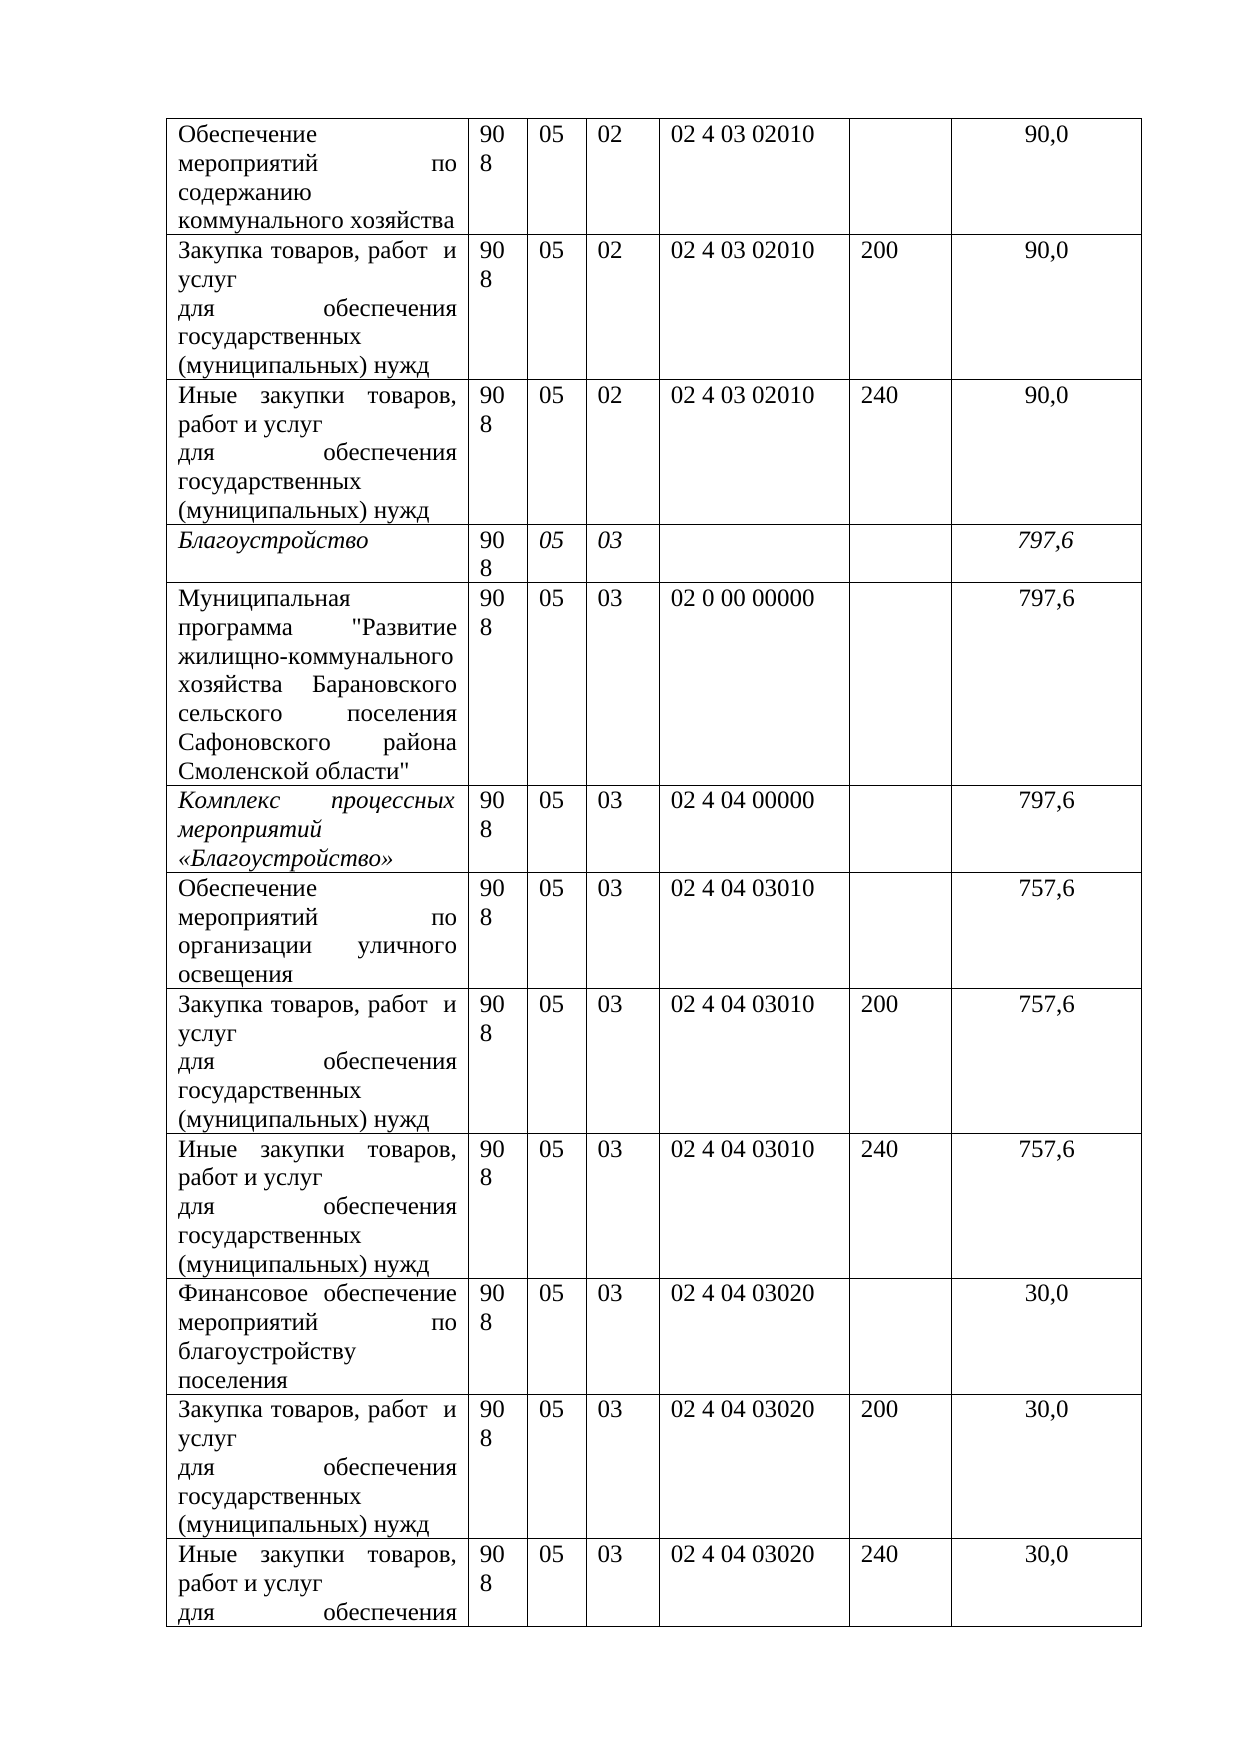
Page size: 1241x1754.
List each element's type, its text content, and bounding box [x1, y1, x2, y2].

table_cell Закупка товаров, работ и услуг для обеспечения государственных (муниципальных) нужд [167, 989, 468, 1133]
table_cell 05 [528, 235, 586, 379]
table_cell 03 [587, 1134, 659, 1277]
table_cell 200 [850, 235, 951, 379]
table_cell 797,6 [952, 525, 1141, 582]
table_cell Иные закупки товаров, работ и услуг для обеспечения государственных (муниципальных) нужд [167, 1134, 468, 1277]
table_cell Закупка товаров, работ и услуг для обеспечения государственных (муниципальных) нужд [167, 1395, 468, 1538]
table_cell 05 [528, 786, 586, 872]
table_cell 05 [528, 873, 586, 988]
table_cell 908 [469, 235, 527, 379]
table_cell 02 [587, 380, 659, 524]
table_cell 30,0 [952, 1539, 1141, 1626]
table_cell 90,0 [952, 235, 1141, 379]
table_cell 02 4 04 03010 [660, 1134, 849, 1277]
table_cell 90,0 [952, 380, 1141, 524]
table_cell 02 0 00 00000 [660, 583, 849, 784]
table_cell 908 [469, 525, 527, 582]
table_cell Обеспечение мероприятий по организации уличного освещения [167, 873, 468, 988]
table_cell 05 [528, 380, 586, 524]
table_cell 05 [528, 1539, 586, 1626]
table_cell [660, 525, 849, 582]
table_cell 757,6 [952, 989, 1141, 1133]
table_cell 797,6 [952, 583, 1141, 784]
table_cell 03 [587, 583, 659, 784]
table_cell 908 [469, 583, 527, 784]
table_cell [850, 583, 951, 784]
table_cell 757,6 [952, 873, 1141, 988]
table_cell 03 [587, 989, 659, 1133]
table_cell 02 4 04 03020 [660, 1539, 849, 1626]
table_cell 03 [587, 786, 659, 872]
table_cell 02 4 03 02010 [660, 235, 849, 379]
table_cell 908 [469, 873, 527, 988]
table_cell 02 4 03 02010 [660, 119, 849, 234]
table_cell 90,0 [952, 119, 1141, 234]
table_cell 02 4 04 03020 [660, 1395, 849, 1538]
table_cell 03 [587, 873, 659, 988]
table_cell 908 [469, 1134, 527, 1277]
table_cell 02 [587, 119, 659, 234]
table_cell Комплекс процессных мероприятий «Благоустройство» [167, 786, 468, 872]
table_cell 02 [587, 235, 659, 379]
table_cell 30,0 [952, 1395, 1141, 1538]
table_cell 02 4 04 03020 [660, 1279, 849, 1393]
table_cell 908 [469, 1539, 527, 1626]
table_cell 908 [469, 1279, 527, 1393]
table_cell 240 [850, 380, 951, 524]
table_cell 908 [469, 786, 527, 872]
table_cell Благоустройство [167, 525, 468, 582]
table_cell 03 [587, 1539, 659, 1626]
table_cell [167, 1539, 468, 1626]
table_cell 757,6 [952, 1134, 1141, 1277]
table_cell 03 [587, 525, 659, 582]
table_cell 240 [850, 1134, 951, 1277]
table_cell Закупка товаров, работ и услуг для обеспечения государственных (муниципальных) нужд [167, 235, 468, 379]
table_cell 797,6 [952, 786, 1141, 872]
table_cell 240 [850, 1539, 951, 1626]
table_cell [850, 119, 951, 234]
table_cell [850, 786, 951, 872]
table_cell 200 [850, 989, 951, 1133]
table_cell [850, 1279, 951, 1393]
table_cell 05 [528, 1134, 586, 1277]
table_cell 05 [528, 583, 586, 784]
table_cell 05 [528, 1395, 586, 1538]
table_cell Иные закупки товаров, работ и услуг для обеспечения государственных (муниципальных) нужд [167, 380, 468, 524]
table_cell 02 4 04 03010 [660, 989, 849, 1133]
table_cell 05 [528, 525, 586, 582]
table_cell [850, 873, 951, 988]
table_cell 02 4 03 02010 [660, 380, 849, 524]
table_cell 908 [469, 989, 527, 1133]
table_cell 03 [587, 1279, 659, 1393]
table_cell Муниципальная программа "Развитие жилищно-коммунального хозяйства Барановского сельского поселения Сафоновского района Смоленской области" [167, 583, 468, 784]
table_cell 05 [528, 1279, 586, 1393]
table_cell 908 [469, 119, 527, 234]
table_cell 02 4 04 03010 [660, 873, 849, 988]
table_cell 908 [469, 380, 527, 524]
table_cell [850, 525, 951, 582]
table_cell 30,0 [952, 1279, 1141, 1393]
table_cell Финансовое обеспечение мероприятий по благоустройству поселения [167, 1279, 468, 1393]
table_cell 05 [528, 989, 586, 1133]
table_cell 02 4 04 00000 [660, 786, 849, 872]
table_cell 03 [587, 1395, 659, 1538]
table_cell 200 [850, 1395, 951, 1538]
table_cell 908 [469, 1395, 527, 1538]
table_cell Обеспечение мероприятий по содержанию коммунального хозяйства [167, 119, 468, 234]
table_cell 05 [528, 119, 586, 234]
